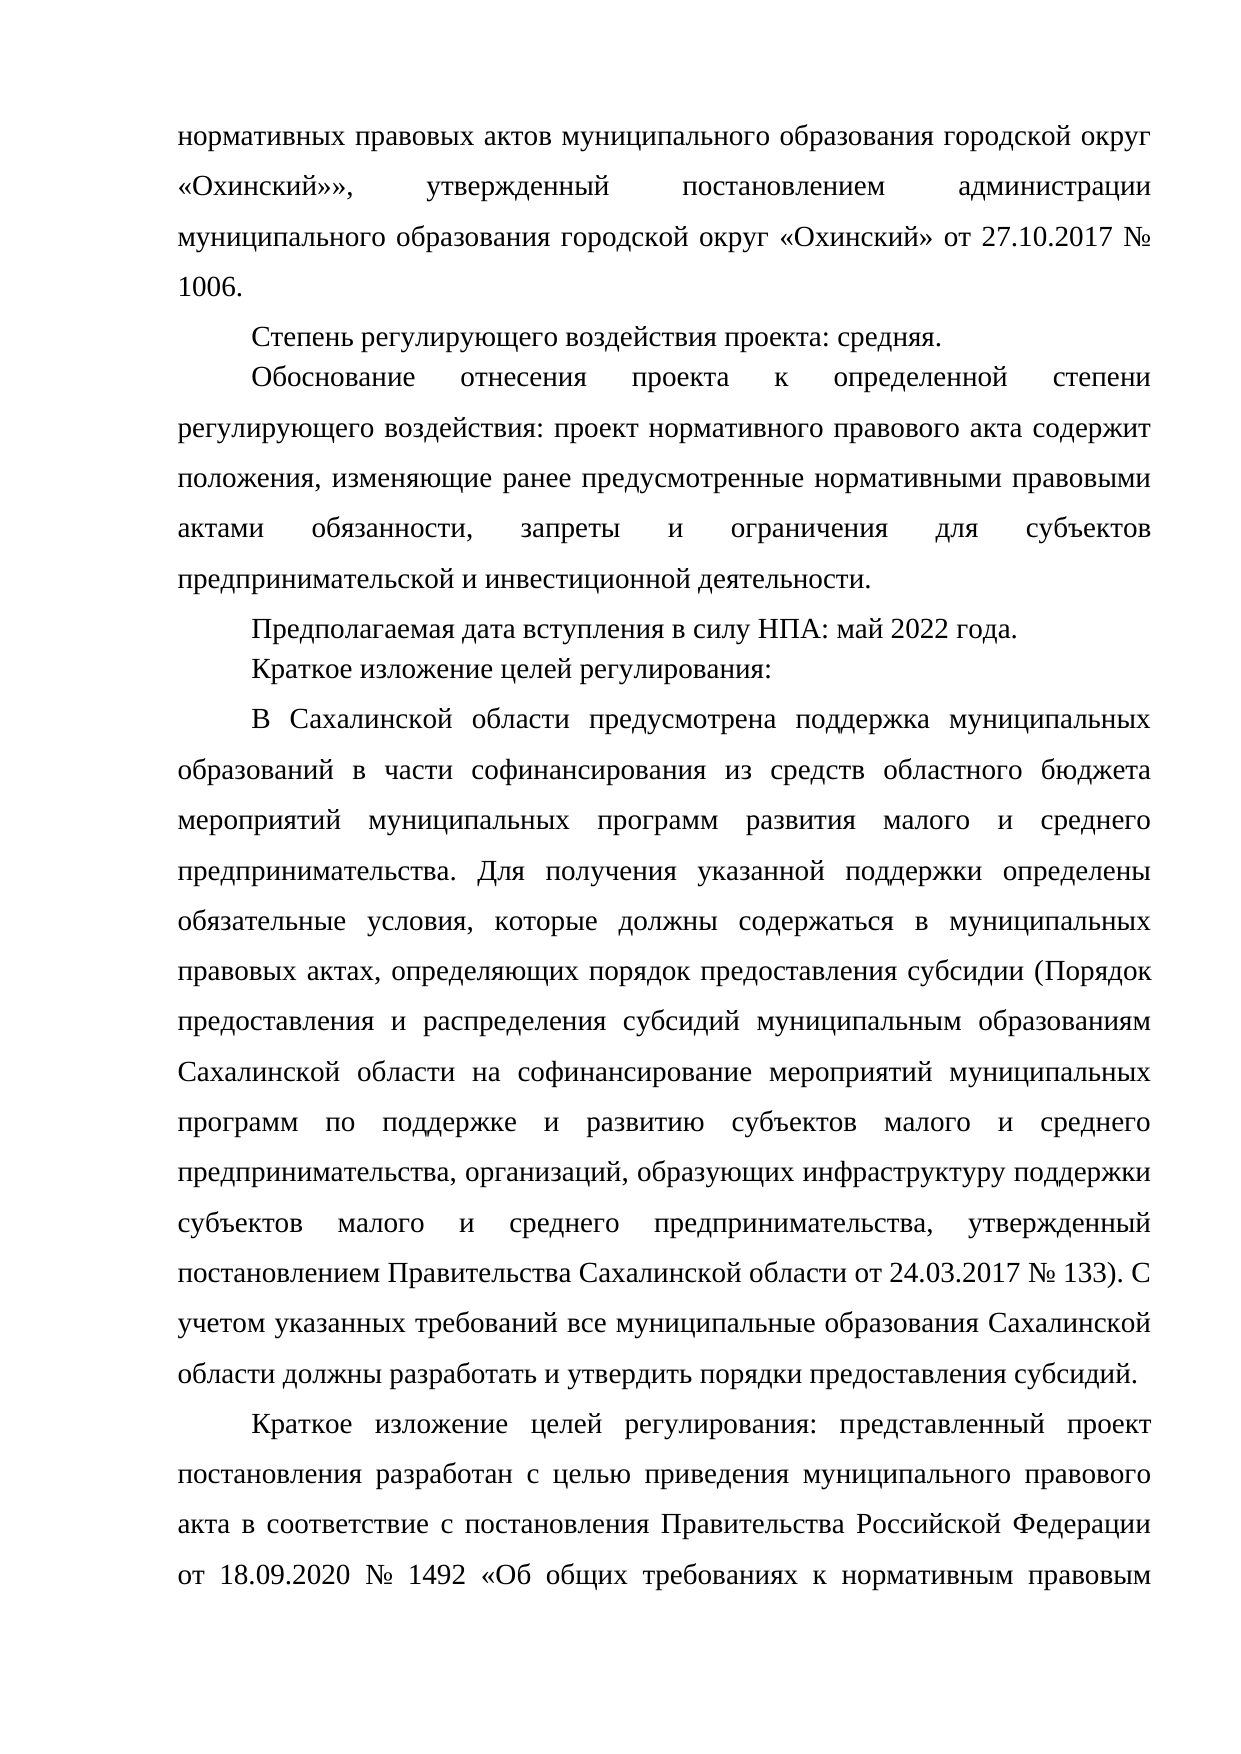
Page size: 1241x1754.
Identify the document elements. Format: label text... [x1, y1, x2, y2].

text В Сахалинской области предусмотрена поддержка муниципальных образований в части софинансирования из средств областного бюджета мероприятий муниципальных программ развития малого и среднего предпринимательства. Для получения указанной поддержки определены обязательные условия, которые должны содержаться в муниципальных правовых актах, определяющих порядок предоставления субсидии (Порядок предоставления и распределения субсидий муниципальным образованиям Сахалинской области на софинансирование мероприятий муниципальных программ по поддержке и развитию субъектов малого и среднего предпринимательства, организаций, образующих инфраструктуру поддержки субъектов малого и среднего предпринимательства, утвержденный постановлением Правительства Сахалинской области от 24.03.2017 № 133). С учетом указанных требований все муниципальные образования Сахалинской области должны разработать и утвердить порядки предоставления субсидий. [177, 702, 1152, 1389]
text Краткое изложение целей регулирования: [177, 651, 1152, 685]
text Предполагаемая дата вступления в силу НПА: май 2022 года. [177, 611, 1152, 645]
text Обоснование отнесения проекта к определенной степени регулирующего воздействия: проект нормативного правового акта содержит положения, изменяющие ранее предусмотренные нормативными правовыми актами обязанности, запреты и ограничения для субъектов предпринимательской и инвестиционной деятельности. [177, 359, 1152, 594]
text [177, 1406, 1152, 1591]
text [177, 118, 1152, 303]
text Степень регулирующего воздействия проекта: средняя. [177, 319, 1152, 353]
